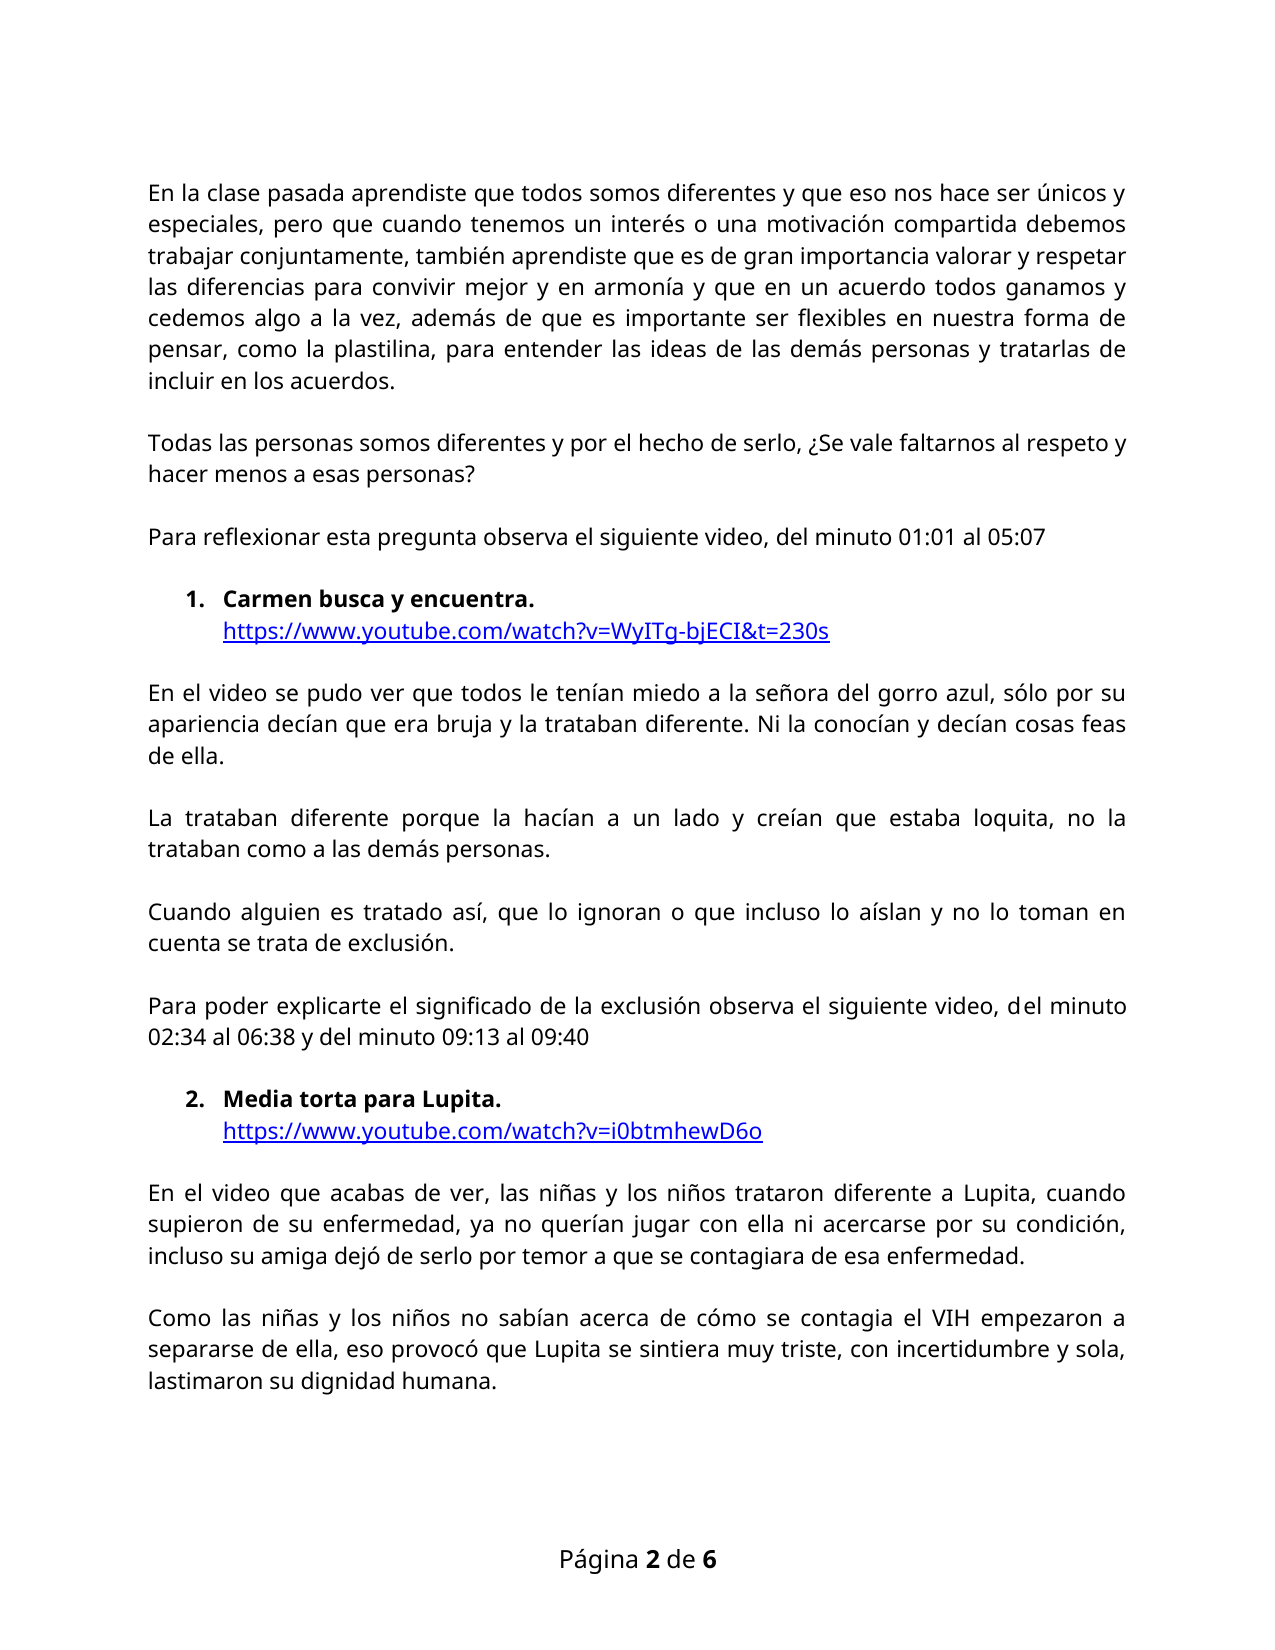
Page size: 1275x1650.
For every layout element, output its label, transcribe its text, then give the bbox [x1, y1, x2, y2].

text En el video se pudo ver que todos le tenían miedo a la señora del gorro azul, sólo por su apariencia decían que era bruja y la trataban diferente. Ni la conocían y decían cosas feas de ella. [148, 677, 1127, 771]
text La trataban diferente porque la hacían a un lado y creían que estaba loquita, no la trataban como a las demás personas. [148, 802, 1127, 865]
text Todas las personas somos diferentes y por el hecho de serlo, ¿Se vale faltarnos al respeto y hacer menos a esas personas? [148, 427, 1127, 490]
text Cuando alguien es tratado así, que lo ignoran o que incluso lo aíslan y no lo toman en cuenta se trata de exclusión. [148, 896, 1127, 958]
list Media torta para Lupita. [185, 1083, 1127, 1115]
text https://www.youtube.com/watch?v=i0btmhewD6o [148, 1115, 1127, 1146]
text https://www.youtube.com/watch?v=WyITg-bjECI&t=230s [148, 615, 1127, 646]
text Como las niñas y los niños no sabían acerca de cómo se contagia el VIH empezaron a separarse de ella, eso provocó que Lupita se sintiera muy triste, con incertidumbre y sola, lastimaron su dignidad humana. [148, 1302, 1127, 1396]
list Carmen busca y encuentra. [185, 583, 1127, 615]
text En la clase pasada aprendiste que todos somos diferentes y que eso nos hace ser únicos y especiales, pero que cuando tenemos un interés o una motivación compartida debemos trabajar conjuntamente, también aprendiste que es de gran importancia valorar y respetar las diferencias para convivir mejor y en armonía y que en un acuerdo todos ganamos y cedemos algo a la vez, además de que es importante ser flexibles en nuestra forma de pensar, como la plastilina, para entender las ideas de las demás personas y tratarlas de incluir en los acuerdos. [148, 177, 1127, 396]
text En el video que acabas de ver, las niñas y los niños trataron diferente a Lupita, cuando supieron de su enfermedad, ya no querían jugar con ella ni acercarse por su condición, incluso su amiga dejó de serlo por temor a que se contagiara de esa enfermedad. [148, 1177, 1127, 1271]
text Para reflexionar esta pregunta observa el siguiente video, del minuto 01:01 al 05:07 [148, 521, 1127, 552]
text Para poder explicarte el significado de la exclusión observa el siguiente video, del minuto 02:34 al 06:38 y del minuto 09:13 al 09:40 [148, 990, 1127, 1052]
